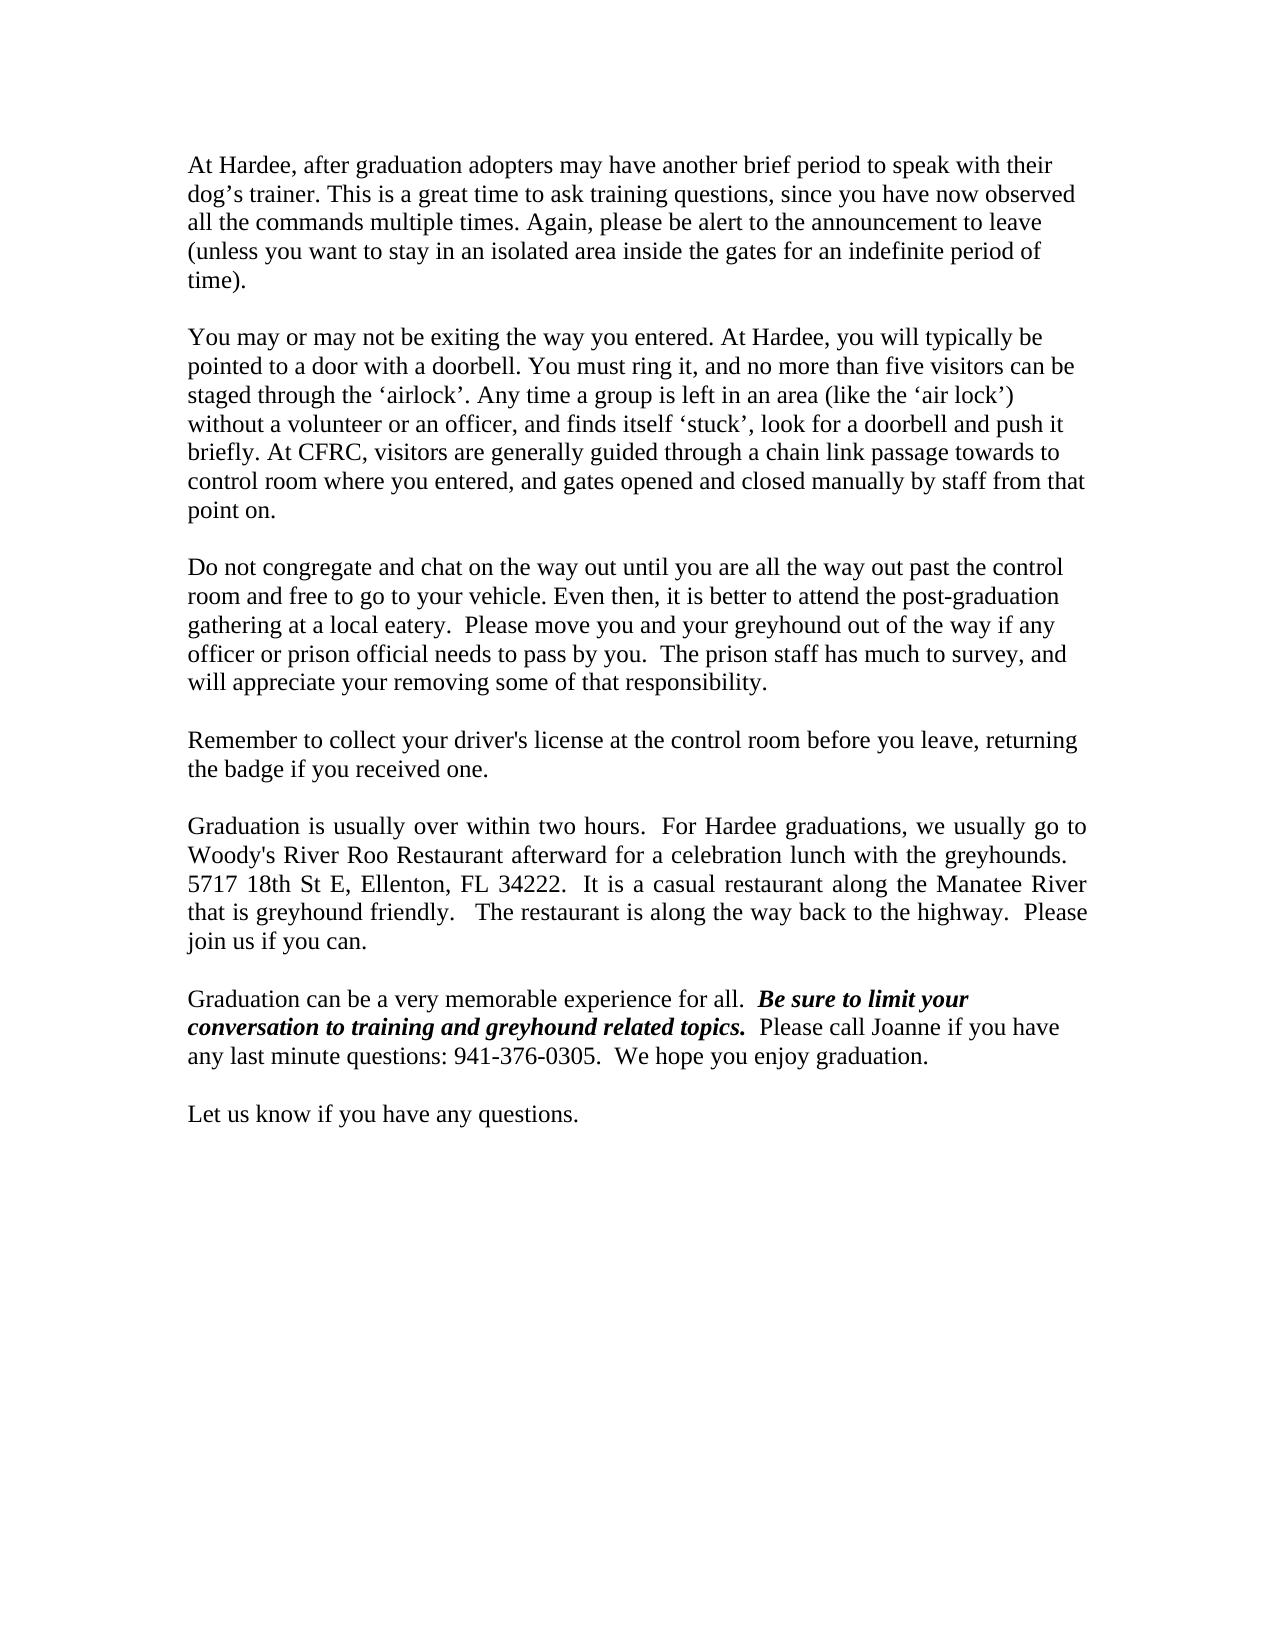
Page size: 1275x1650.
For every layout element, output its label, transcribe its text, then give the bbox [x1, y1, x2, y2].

text You may or may not be exiting the way you entered. At Hardee, you will typically be pointed to a door with a doorbell. You must ring it, and no more than five visitors can be staged through the ‘airlock’. Any time a group is left in an area (like the ‘air lock’) without a volunteer or an officer, and finds itself ‘stuck’, look for a doorbell and push it briefly. At CFRC, visitors are generally guided through a chain link passage towards to control room where you entered, and gates opened and closed manually by staff from that point on. [187, 322, 1087, 524]
text Remember to collect your driver's license at the control room before you leave, returning the badge if you received one. [187, 725, 1087, 782]
text Graduation can be a very memorable experience for all. Be sure to limit your conversation to training and greyhound related topics. Please call Joanne if you have any last minute questions: 941-376-0305. We hope you enjoy graduation. [187, 984, 1087, 1099]
text At Hardee, after graduation adopters may have another brief period to speak with their dog’s trainer. This is a great time to ask training questions, since you have now observed all the commands multiple times. Again, please be alert to the announcement to leave (unless you want to stay in an isolated area inside the gates for an indefinite period of time). [187, 150, 1087, 294]
text Graduation is usually over within two hours. For Hardee graduations, we usually go to Woody's River Roo Restaurant afterward for a celebration lunch with the greyhounds. 5717 18th St E, Ellenton, FL 34222. It is a casual restaurant along the Manatee River that is greyhound friendly. The restaurant is along the way back to the highway. Please join us if you can. [187, 811, 1087, 955]
text Let us know if you have any questions. [187, 1099, 1087, 1127]
text Do not congregate and chat on the way out until you are all the way out past the control room and free to go to your vehicle. Even then, it is better to attend the post-graduation gathering at a local eatery. Please move you and your greyhound out of the way if any officer or prison official needs to pass by you. The prison staff has much to survey, and will appreciate your removing some of that responsibility. [187, 552, 1087, 696]
